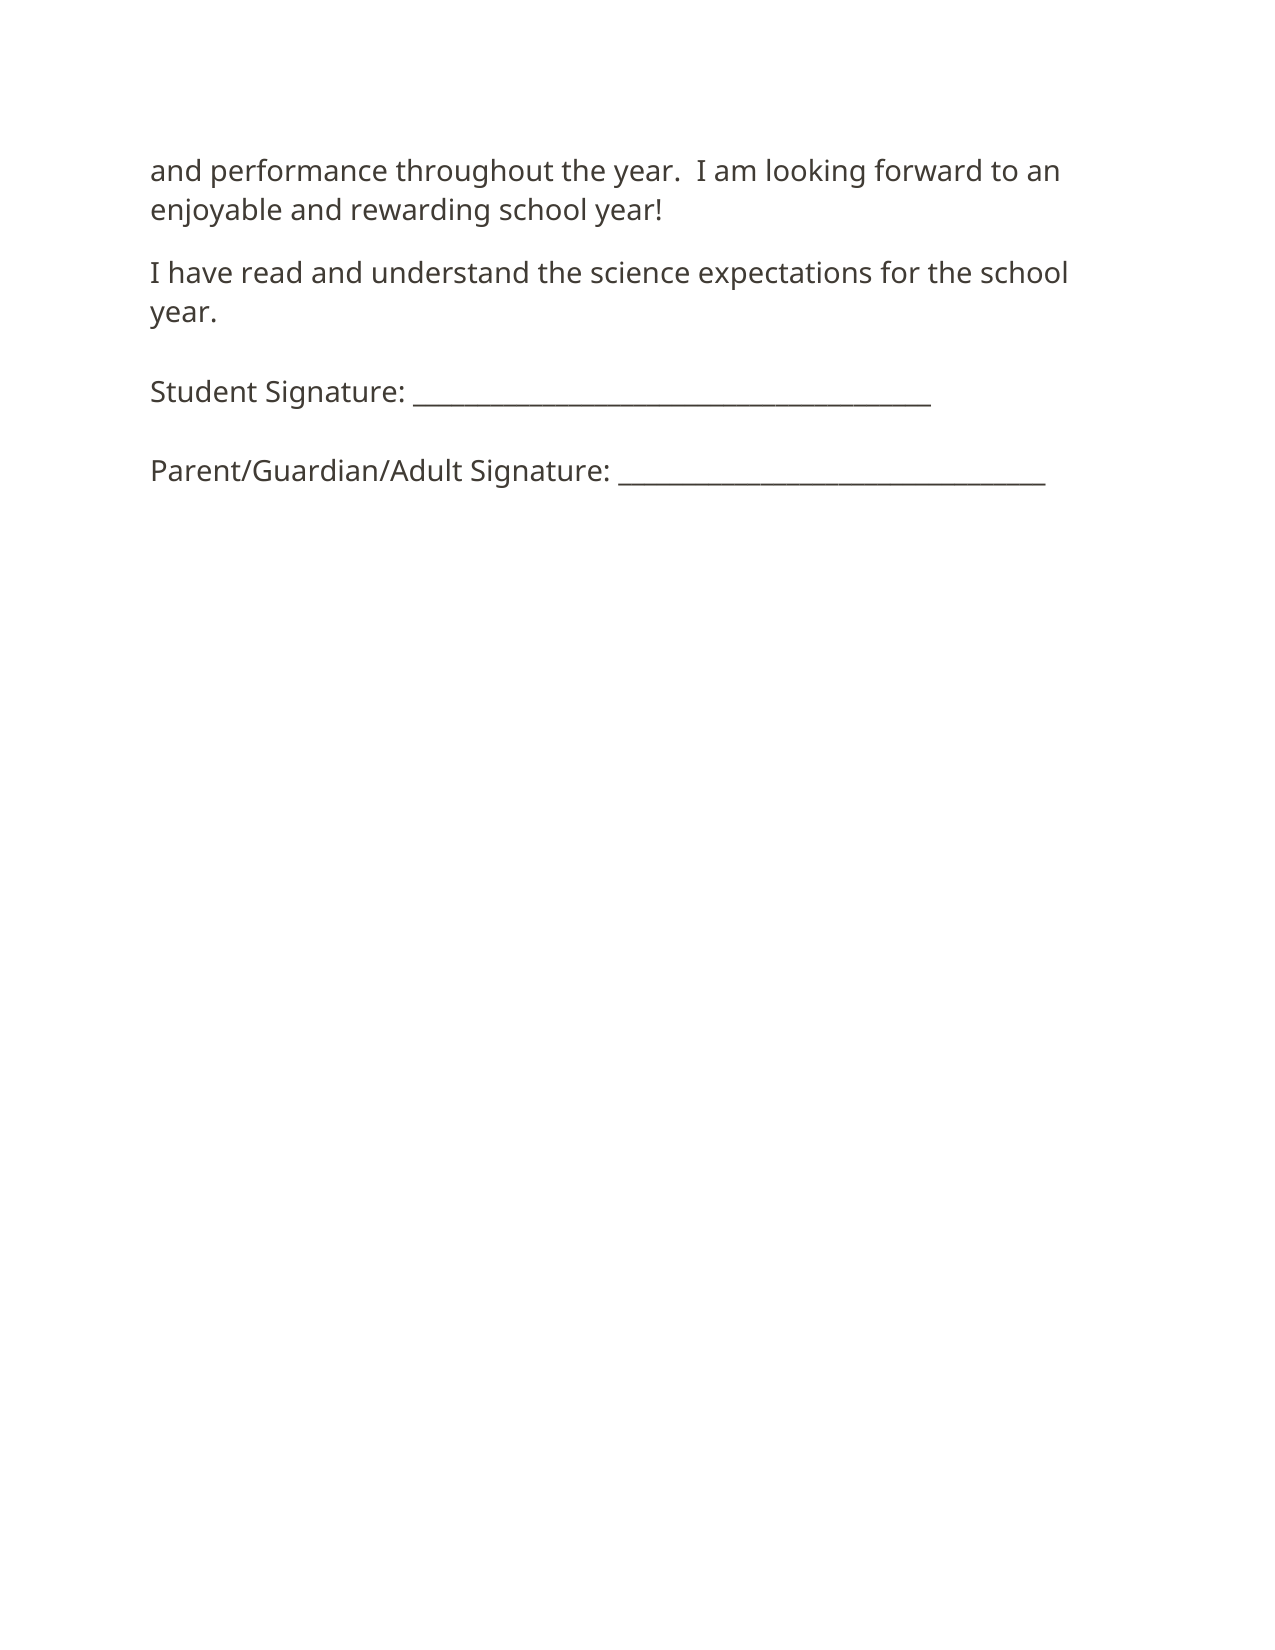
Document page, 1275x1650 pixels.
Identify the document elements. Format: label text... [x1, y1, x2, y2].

text I have read and understand the science expectations for the school year. [150, 252, 1125, 331]
text Parent/Guardian/Adult Signature: _________________________________ [150, 451, 1125, 490]
text Student Signature: ________________________________________ [150, 371, 1125, 411]
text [150, 150, 1125, 229]
